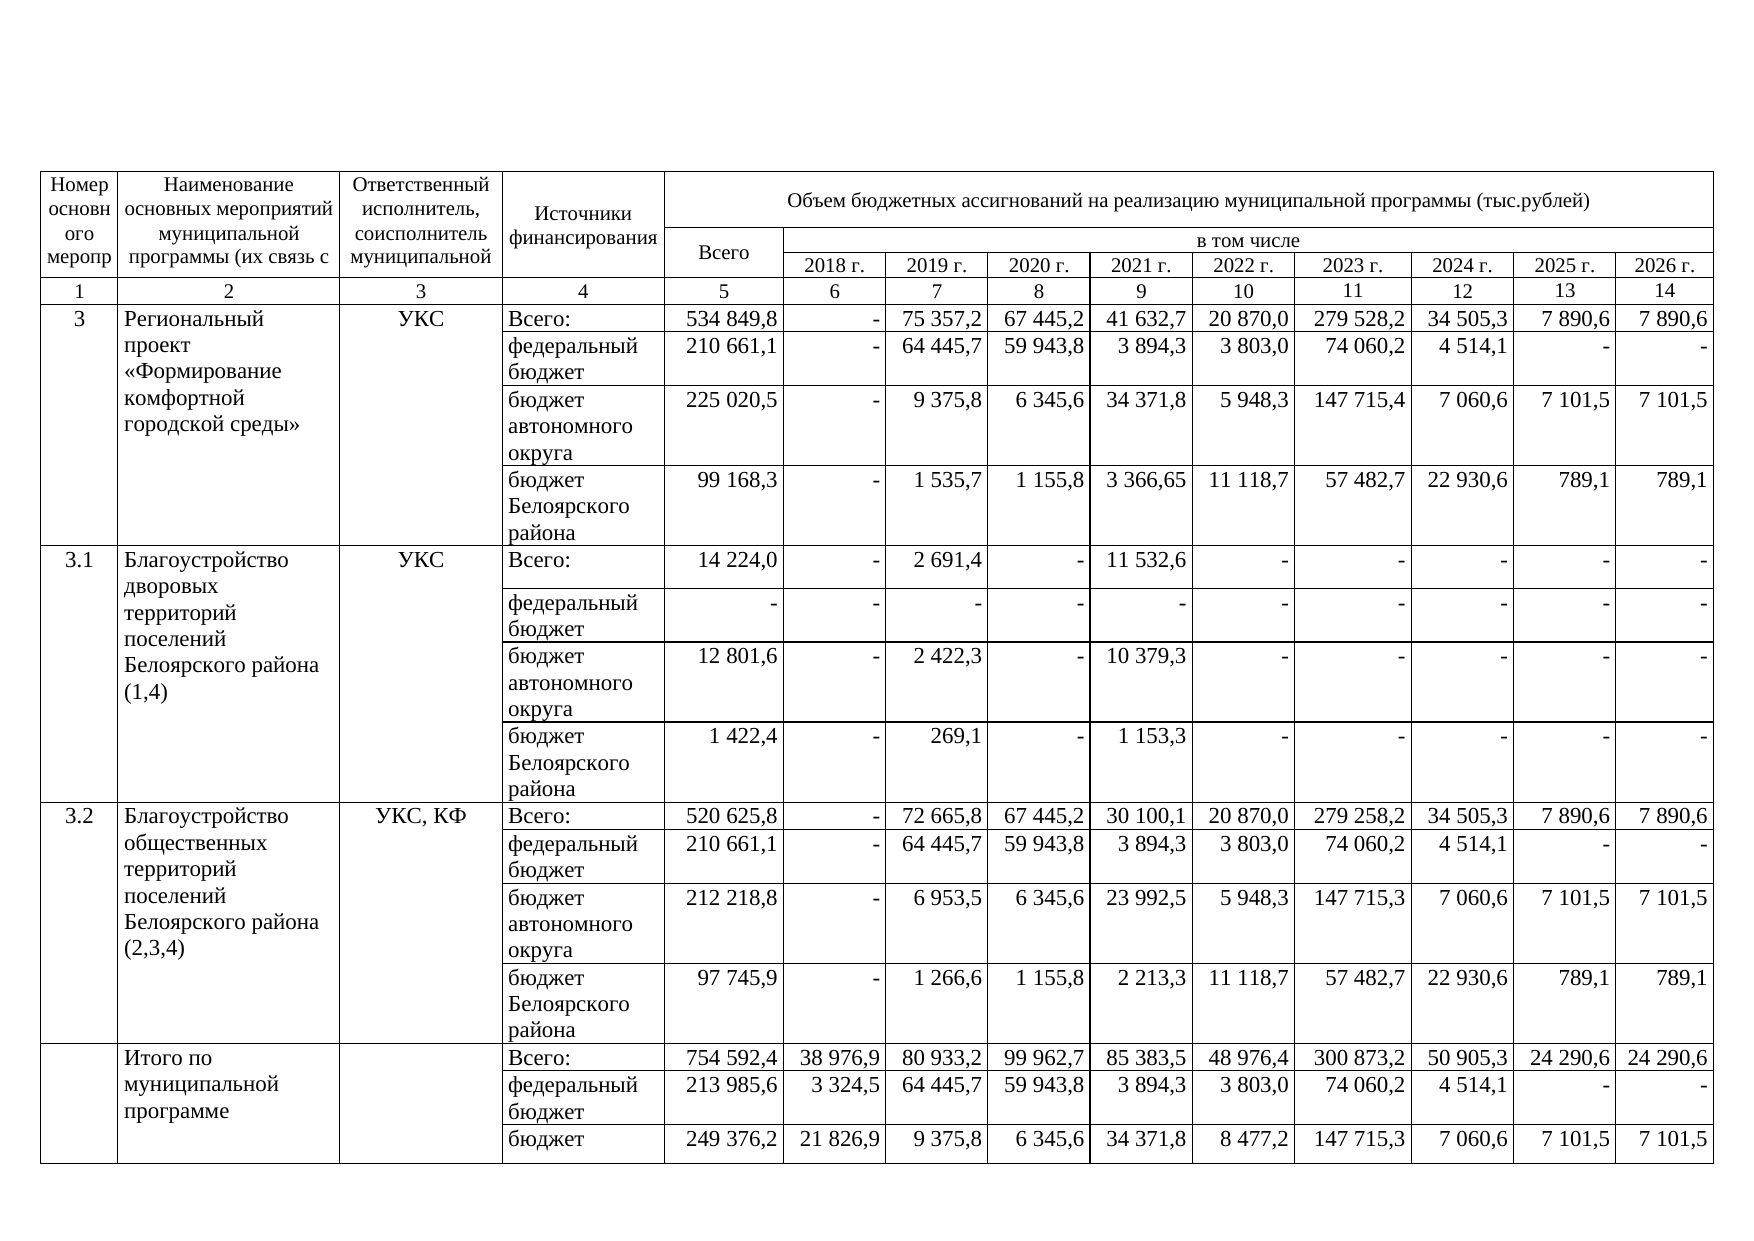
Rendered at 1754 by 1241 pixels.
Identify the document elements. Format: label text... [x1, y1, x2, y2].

table_cell 789,1 [1616, 964, 1713, 1043]
table_cell 59 943,8 [988, 332, 1089, 385]
table_cell 2021 г. [1091, 253, 1192, 277]
table_cell 80 933,2 [886, 1044, 987, 1070]
table_cell 7 890,6 [1616, 803, 1713, 829]
table_cell 64 445,7 [886, 332, 987, 385]
table_cell 1 535,7 [886, 466, 987, 545]
table_cell 754 592,4 [665, 1044, 783, 1070]
table_cell 5 [665, 278, 783, 304]
table_header Номер основного мероприятия [41, 172, 117, 277]
table_cell 67 445,2 [988, 803, 1089, 829]
table_cell 213 985,6 [665, 1071, 783, 1124]
table_cell - [1295, 546, 1411, 588]
table_cell бюджет Белоярского района [503, 466, 664, 545]
table_cell 99 962,7 [988, 1044, 1089, 1070]
table_cell 72 665,8 [886, 803, 987, 829]
table_cell 2 422,3 [886, 643, 987, 721]
table_cell 4 [503, 278, 664, 304]
table_cell бюджет Белоярского района [503, 964, 664, 1043]
table_cell 2 691,4 [886, 546, 987, 588]
table_cell - [988, 589, 1089, 641]
table_cell 3 366,65 [1091, 466, 1192, 545]
table_cell 34 371,8 [1091, 1125, 1192, 1162]
table_cell 4 514,1 [1412, 830, 1513, 883]
table_cell 269,1 [886, 723, 987, 802]
table_cell - [1193, 723, 1294, 802]
table_cell 147 715,4 [1295, 386, 1411, 465]
table_cell - [1295, 589, 1411, 641]
table_cell 8 [988, 278, 1089, 304]
table_cell 24 290,6 [1514, 1044, 1615, 1070]
table_cell 7 890,6 [1616, 305, 1713, 331]
table_cell 13 [1514, 278, 1615, 304]
table_cell федеральный бюджет [503, 332, 664, 385]
table_cell - [1412, 643, 1513, 721]
table_cell 249 376,2 [665, 1125, 783, 1162]
table_cell 99 168,3 [665, 466, 783, 545]
table_cell 6 953,5 [886, 884, 987, 963]
table_cell 34 505,3 [1412, 305, 1513, 331]
table_header Ответственный исполнитель, соисполнитель муниципальной программы [340, 172, 502, 277]
table_cell 789,1 [1616, 466, 1713, 545]
table_cell 300 873,2 [1295, 1044, 1411, 1070]
table_cell 6 345,6 [988, 386, 1089, 465]
table_cell 24 290,6 [1616, 1044, 1713, 1070]
table_cell 10 [1193, 278, 1294, 304]
table_cell 5 948,3 [1193, 884, 1294, 963]
table_cell УКС, КФ [340, 803, 502, 1043]
table_cell 3.1 [41, 546, 117, 802]
table_cell 3 [41, 305, 117, 545]
table_cell 2 213,3 [1091, 964, 1192, 1043]
table_cell - [1616, 1071, 1713, 1124]
table_cell - [1616, 830, 1713, 883]
table_cell - [1514, 332, 1615, 385]
table_cell - [784, 803, 885, 829]
table_cell бюджет автономного округа [503, 884, 664, 963]
table_cell 64 445,7 [886, 1071, 987, 1124]
table_cell федеральный бюджет [503, 589, 664, 641]
table_cell - [784, 964, 885, 1043]
table_cell 147 715,3 [1295, 884, 1411, 963]
table_cell 279 528,2 [1295, 305, 1411, 331]
table_cell 3 803,0 [1193, 830, 1294, 883]
table_cell бюджет автономного округа [503, 643, 664, 721]
table_cell 7 101,5 [1616, 386, 1713, 465]
table_cell 34 371,8 [1091, 386, 1192, 465]
table_cell 6 345,6 [988, 884, 1089, 963]
table_cell 2019 г. [886, 253, 987, 277]
table_cell 57 482,7 [1295, 964, 1411, 1043]
table_cell бюджет автономного округа [503, 1125, 664, 1162]
table_cell 9 [1091, 278, 1192, 304]
table_cell 1 155,8 [988, 466, 1089, 545]
table_cell - [784, 830, 885, 883]
table_cell Всего: [503, 1044, 664, 1070]
table_cell - [1514, 546, 1615, 588]
table_cell 7 101,5 [1616, 884, 1713, 963]
table_cell Благоустройство общественных территорий поселений Белоярского района (2,3,4) [118, 803, 339, 1043]
table_cell - [784, 589, 885, 641]
table_cell Всего: [503, 546, 664, 588]
table_cell 67 445,2 [988, 305, 1089, 331]
table_cell - [1514, 589, 1615, 641]
table_cell 48 976,4 [1193, 1044, 1294, 1070]
table_cell [340, 1044, 502, 1162]
table_cell 4 514,1 [1412, 1071, 1513, 1124]
table_cell 2024 г. [1412, 253, 1513, 277]
table_cell 11 118,7 [1193, 466, 1294, 545]
table_cell - [988, 723, 1089, 802]
table_cell 3 894,3 [1091, 1071, 1192, 1124]
table_cell - [1514, 830, 1615, 883]
table_cell Благоустройство дворовых территорий поселений Белоярского района (1,4) [118, 546, 339, 802]
table_cell 30 100,1 [1091, 803, 1192, 829]
table_cell 7 890,6 [1514, 803, 1615, 829]
table_cell 2026 г. [1616, 253, 1713, 277]
table_cell 7 890,6 [1514, 305, 1615, 331]
table_cell 59 943,8 [988, 830, 1089, 883]
table_cell 38 976,9 [784, 1044, 885, 1070]
table_cell 7 [886, 278, 987, 304]
table_cell 57 482,7 [1295, 466, 1411, 545]
table_cell - [784, 332, 885, 385]
table_cell Региональный проект «Формирование комфортной городской среды» [118, 305, 339, 545]
table_cell 11 532,6 [1091, 546, 1192, 588]
table_cell 210 661,1 [665, 332, 783, 385]
table_cell 97 745,9 [665, 964, 783, 1043]
table_cell 225 020,5 [665, 386, 783, 465]
table_cell Всего [665, 228, 783, 277]
table_cell 534 849,8 [665, 305, 783, 331]
table_cell в том числе [784, 228, 1713, 252]
table_cell 7 060,6 [1412, 1125, 1513, 1162]
table_cell 1 153,3 [1091, 723, 1192, 802]
table_cell 9 375,8 [886, 386, 987, 465]
table_cell - [1295, 643, 1411, 721]
table_cell 520 625,8 [665, 803, 783, 829]
table_cell 59 943,8 [988, 1071, 1089, 1124]
table_cell 3 [340, 278, 502, 304]
table_cell УКС [340, 546, 502, 802]
table_cell 7 060,6 [1412, 386, 1513, 465]
table_cell 3.2 [41, 803, 117, 1043]
table_cell 7 101,5 [1616, 1125, 1713, 1162]
table_cell - [1514, 723, 1615, 802]
table_cell - [784, 643, 885, 721]
table_cell 3 894,3 [1091, 830, 1192, 883]
table_cell 2 [118, 278, 339, 304]
table_cell 1 [41, 278, 117, 304]
table_cell - [1616, 643, 1713, 721]
table_cell 20 870,0 [1193, 803, 1294, 829]
table_cell - [1295, 723, 1411, 802]
table_cell - [1514, 643, 1615, 721]
table_cell 20 870,0 [1193, 305, 1294, 331]
table_cell 11 118,7 [1193, 964, 1294, 1043]
table_cell федеральный бюджет [503, 1071, 664, 1124]
table_cell 74 060,2 [1295, 830, 1411, 883]
table_cell - [665, 589, 783, 641]
table_cell - [1412, 723, 1513, 802]
table_cell - [988, 546, 1089, 588]
table_cell - [1616, 589, 1713, 641]
table_cell 1 155,8 [988, 964, 1089, 1043]
table_cell - [1193, 546, 1294, 588]
table_cell - [784, 466, 885, 545]
table_cell - [1616, 332, 1713, 385]
table_cell - [988, 643, 1089, 721]
table_header Объем бюджетных ассигнований на реализацию муниципальной программы (тыс.рублей) [665, 172, 1713, 227]
table_cell 210 661,1 [665, 830, 783, 883]
table_cell 2023 г. [1295, 253, 1411, 277]
table_header Источники финансирования [503, 172, 664, 277]
table_cell 147 715,3 [1295, 1125, 1411, 1162]
table_cell - [784, 884, 885, 963]
table_cell 2020 г. [988, 253, 1089, 277]
table_cell - [784, 305, 885, 331]
table_cell 14 [1616, 278, 1713, 304]
table_cell 2022 г. [1193, 253, 1294, 277]
table_cell 12 [1412, 278, 1513, 304]
table_cell 23 992,5 [1091, 884, 1192, 963]
table_cell Всего: [503, 803, 664, 829]
table_cell 41 632,7 [1091, 305, 1192, 331]
table_cell 1 266,6 [886, 964, 987, 1043]
table_cell 7 101,5 [1514, 386, 1615, 465]
table_cell 10 379,3 [1091, 643, 1192, 721]
table_cell 2025 г. [1514, 253, 1615, 277]
table_cell 789,1 [1514, 466, 1615, 545]
table_cell - [784, 723, 885, 802]
table_cell 8 477,2 [1193, 1125, 1294, 1162]
table_cell 74 060,2 [1295, 1071, 1411, 1124]
table_cell 22 930,6 [1412, 466, 1513, 545]
table_cell 11 [1295, 278, 1411, 304]
table_cell 85 383,5 [1091, 1044, 1192, 1070]
table_cell 3 894,3 [1091, 332, 1192, 385]
table_cell Всего: [503, 305, 664, 331]
table_cell бюджет Белоярского района [503, 723, 664, 802]
table_cell [41, 1044, 117, 1162]
table_cell - [1514, 1071, 1615, 1124]
table_cell 74 060,2 [1295, 332, 1411, 385]
table_cell бюджет автономного округа [503, 386, 664, 465]
table_cell 7 101,5 [1514, 1125, 1615, 1162]
table_cell 34 505,3 [1412, 803, 1513, 829]
table_cell - [886, 589, 987, 641]
table_cell 789,1 [1514, 964, 1615, 1043]
table_cell - [1193, 589, 1294, 641]
table_cell 4 514,1 [1412, 332, 1513, 385]
table_cell 6 [784, 278, 885, 304]
table_cell 3 803,0 [1193, 332, 1294, 385]
table_cell 5 948,3 [1193, 386, 1294, 465]
table_header Наименование основных мероприятий муниципальной программы (их связь с показателями муниципальной программы) [118, 172, 339, 277]
table_cell 50 905,3 [1412, 1044, 1513, 1070]
table_cell УКС [340, 305, 502, 545]
table_cell - [1091, 589, 1192, 641]
table_cell 9 375,8 [886, 1125, 987, 1162]
table_cell - [784, 386, 885, 465]
table_cell 21 826,9 [784, 1125, 885, 1162]
table_cell - [1412, 546, 1513, 588]
table_cell 7 060,6 [1412, 884, 1513, 963]
table_cell 1 422,4 [665, 723, 783, 802]
table_cell 64 445,7 [886, 830, 987, 883]
table_cell 279 258,2 [1295, 803, 1411, 829]
table_cell 7 101,5 [1514, 884, 1615, 963]
table_cell 2018 г. [784, 253, 885, 277]
table_cell 22 930,6 [1412, 964, 1513, 1043]
table_cell 75 357,2 [886, 305, 987, 331]
table_cell - [1193, 643, 1294, 721]
table_cell - [1616, 546, 1713, 588]
table_cell - [1412, 589, 1513, 641]
table_cell 12 801,6 [665, 643, 783, 721]
table_cell 212 218,8 [665, 884, 783, 963]
table_cell - [784, 546, 885, 588]
table_cell 14 224,0 [665, 546, 783, 588]
table_cell федеральный бюджет [503, 830, 664, 883]
table_cell 3 803,0 [1193, 1071, 1294, 1124]
table_cell - [1616, 723, 1713, 802]
table_cell Итого по муниципальной программе [118, 1044, 339, 1162]
table_cell 3 324,5 [784, 1071, 885, 1124]
table_cell 6 345,6 [988, 1125, 1089, 1162]
